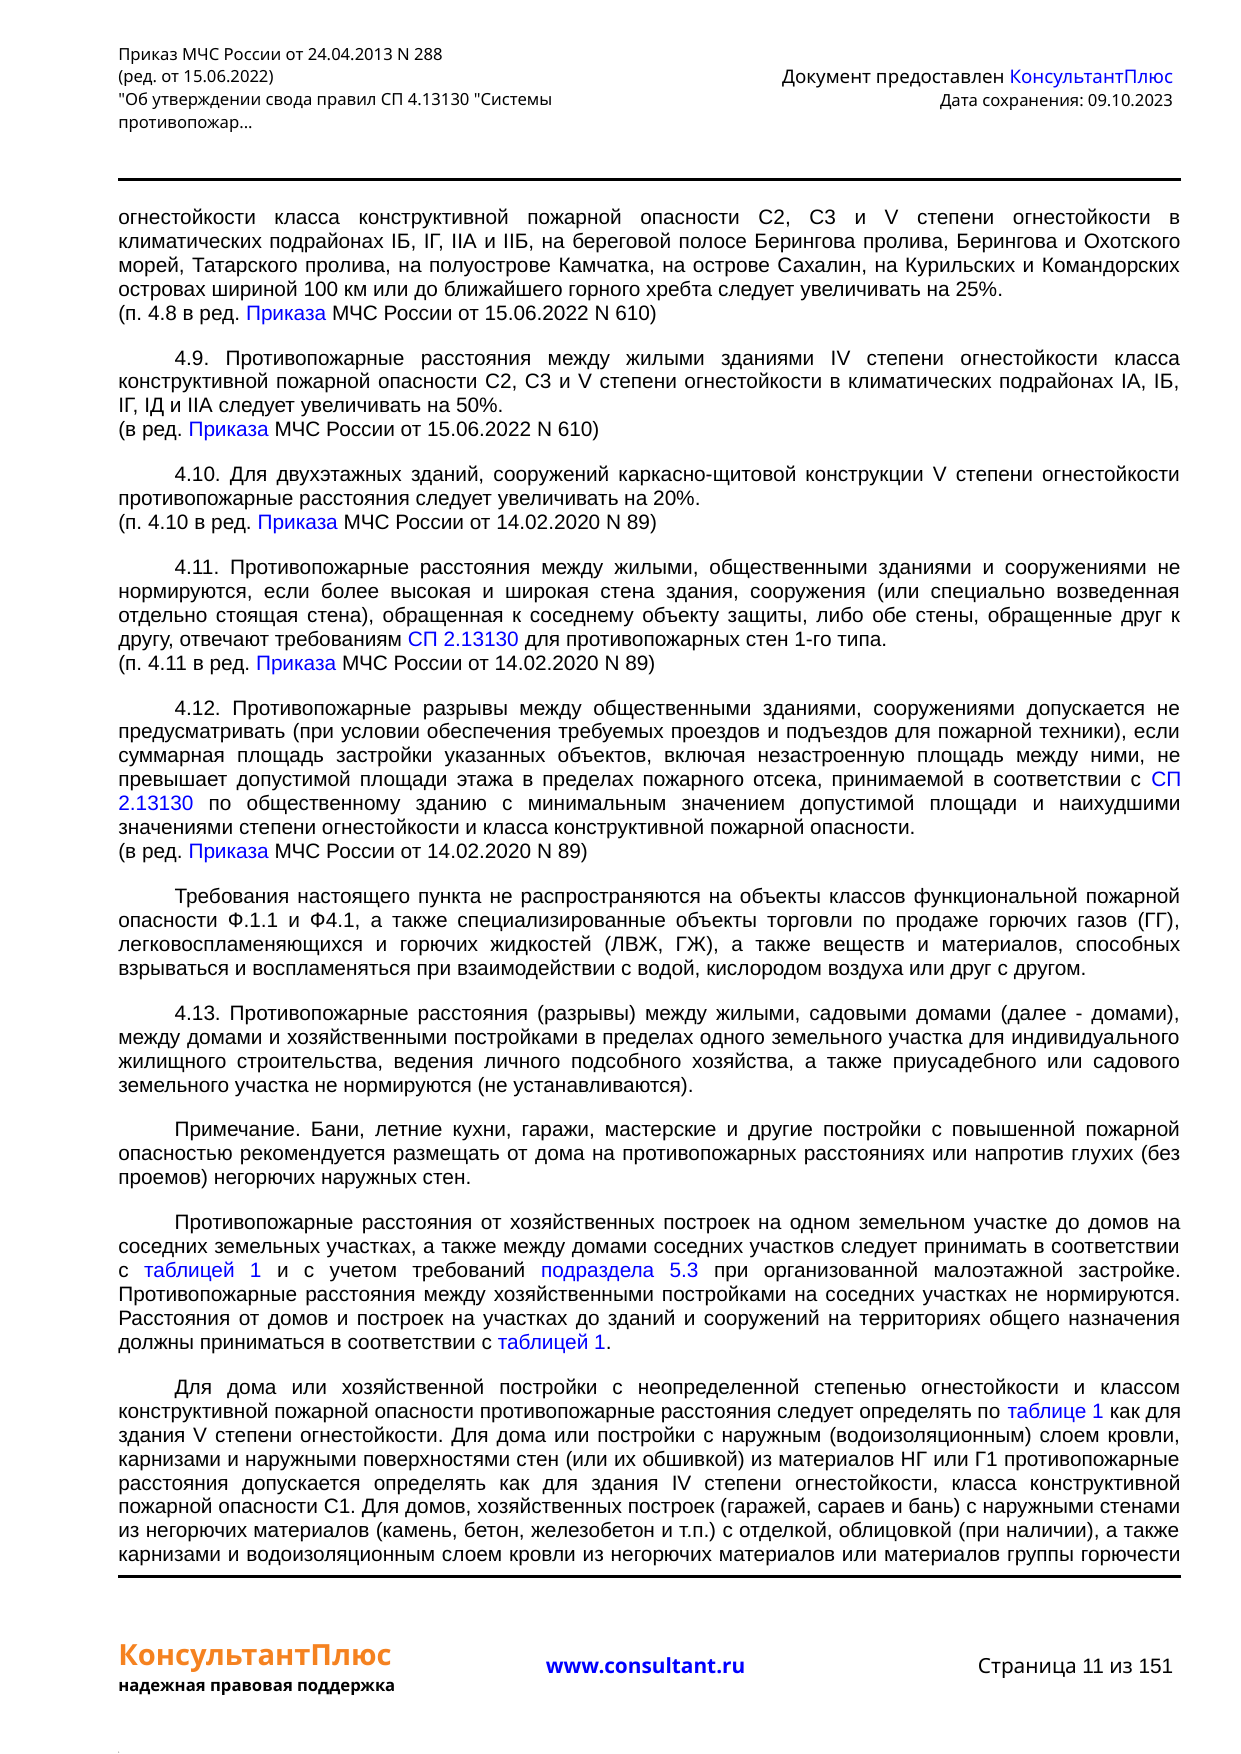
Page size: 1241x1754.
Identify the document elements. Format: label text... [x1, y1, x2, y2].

text Требования настоящего пункта не распространяются на объекты классов функциональной пожарной опасности Ф.1.1 и Ф4.1, а также специализированные объекты торговли по продаже горючих газов (ГГ), легковоспламеняющихся и горючих жидкостей (ЛВЖ, ГЖ), а также веществ и материалов, способных взрываться и воспламеняться при взаимодействии с водой, кислородом воздуха или друг с другом. [118, 884, 1181, 980]
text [118, 205, 1181, 301]
text (п. 4.11 в ред. Приказа МЧС России от 14.02.2020 N 89) [118, 651, 1181, 674]
text (п. 4.10 в ред. Приказа МЧС России от 14.02.2020 N 89) [118, 510, 1181, 534]
text Примечание. Бани, летние кухни, гаражи, мастерские и другие постройки с повышенной пожарной опасностью рекомендуется размещать от дома на противопожарных расстояниях или напротив глухих (без проемов) негорючих наружных стен. [118, 1117, 1181, 1189]
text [118, 1374, 1181, 1566]
text (в ред. Приказа МЧС России от 15.06.2022 N 610) [118, 417, 1181, 441]
text 4.12. Противопожарные разрывы между общественными зданиями, сооружениями допускается не предусматривать (при условии обеспечения требуемых проездов и подъездов для пожарной техники), если суммарная площадь застройки указанных объектов, включая незастроенную площадь между ними, не превышает допустимой площади этажа в пределах пожарного отсека, принимаемой в соответствии с СП 2.13130 по общественному зданию с минимальным значением допустимой площади и наихудшими значениями степени огнестойкости и класса конструктивной пожарной опасности. [118, 695, 1181, 839]
text (п. 4.8 в ред. Приказа МЧС России от 15.06.2022 N 610) [118, 301, 1181, 324]
text Противопожарные расстояния от хозяйственных построек на одном земельном участке до домов на соседних земельных участках, а также между домами соседних участков следует принимать в соответствии с таблицей 1 и с учетом требований подраздела 5.3 при организованной малоэтажной застройке. Противопожарные расстояния между хозяйственными постройками на соседних участках не нормируются. Расстояния от домов и построек на участках до зданий и сооружений на территориях общего назначения должны приниматься в соответствии с таблицей 1. [118, 1210, 1181, 1354]
text 4.10. Для двухэтажных зданий, сооружений каркасно-щитовой конструкции V степени огнестойкости противопожарные расстояния следует увеличивать на 20%. [118, 462, 1181, 510]
text 4.11. Противопожарные расстояния между жилыми, общественными зданиями и сооружениями не нормируются, если более высокая и широкая стена здания, сооружения (или специально возведенная отдельно стоящая стена), обращенная к соседнему объекту защиты, либо обе стены, обращенные друг к другу, отвечают требованиям СП 2.13130 для противопожарных стен 1-го типа. [118, 555, 1181, 651]
text 4.9. Противопожарные расстояния между жилыми зданиями IV степени огнестойкости класса конструктивной пожарной опасности С2, С3 и V степени огнестойкости в климатических подрайонах IА, IБ, IГ, IД и IIА следует увеличивать на 50%. [118, 345, 1181, 417]
text 4.13. Противопожарные расстояния (разрывы) между жилыми, садовыми домами (далее - домами), между домами и хозяйственными постройками в пределах одного земельного участка для индивидуального жилищного строительства, ведения личного подсобного хозяйства, а также приусадебного или садового земельного участка не нормируются (не устанавливаются). [118, 1001, 1181, 1096]
text (в ред. Приказа МЧС России от 14.02.2020 N 89) [118, 839, 1181, 863]
